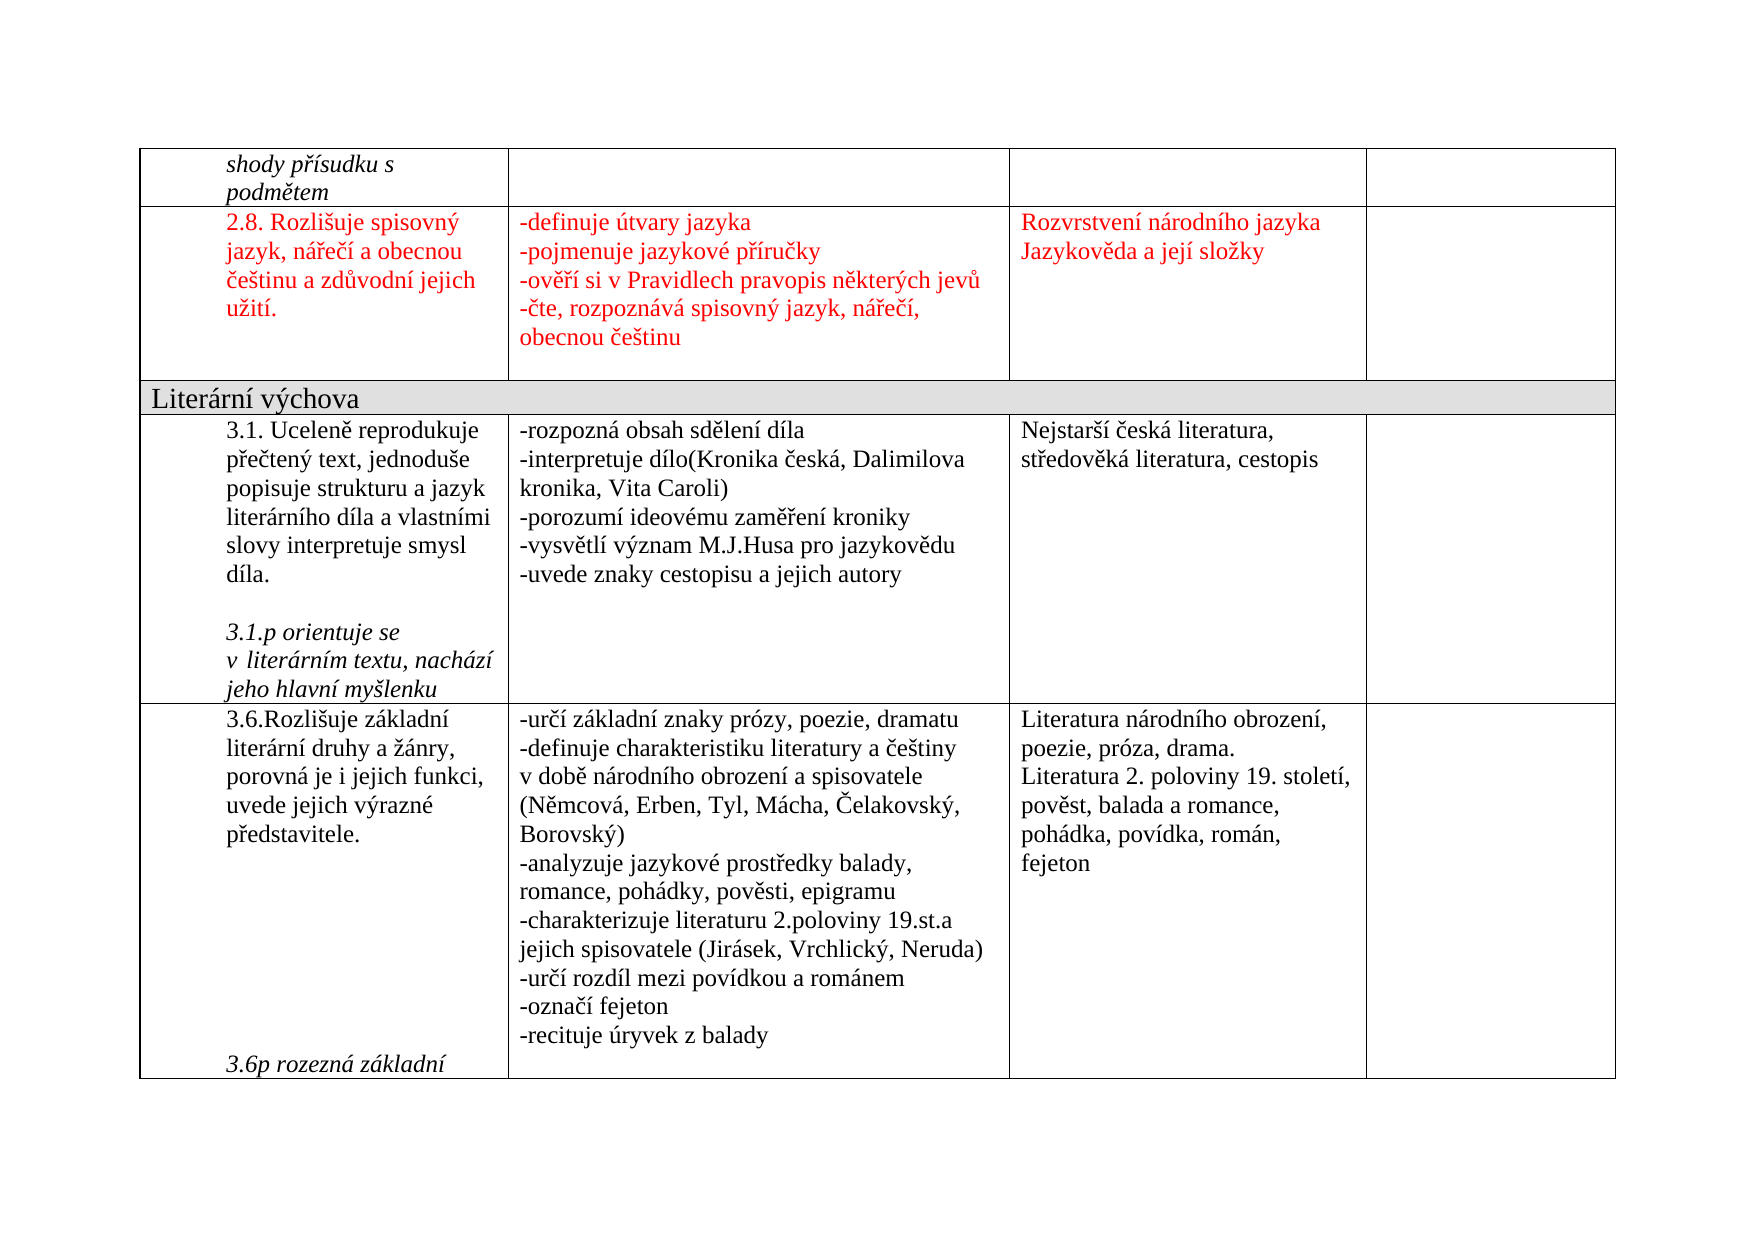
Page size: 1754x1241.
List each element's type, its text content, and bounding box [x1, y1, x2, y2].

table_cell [509, 149, 1009, 206]
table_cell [1010, 149, 1366, 206]
table_cell [1367, 704, 1615, 1078]
table_cell Rozvrstvení národního jazyka Jazykověda a její složky [1010, 207, 1366, 380]
table_cell [1367, 415, 1615, 703]
table_cell [1367, 149, 1615, 206]
table_cell Nejstarší česká literatura, středověká literatura, cestopis [1010, 415, 1366, 703]
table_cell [1010, 704, 1366, 1078]
table_cell 3.1. Uceleně reprodukuje přečtený text, jednoduše popisuje strukturu a jazyk literárního díla a vlastními slovy interpretuje smysl díla. 3.1.p orientuje se v literárním textu, nachází jeho hlavní myšlenku [141, 415, 508, 703]
table_cell -definuje útvary jazyka -pojmenuje jazykové příručky -ověří si v Pravidlech pravopis některých jevů -čte, rozpoznává spisovný jazyk, nářečí, obecnou češtinu [509, 207, 1009, 380]
table_cell 2.8. Rozlišuje spisovný jazyk, nářečí a obecnou češtinu a zdůvodní jejich užití. [141, 207, 508, 380]
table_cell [509, 704, 1009, 1078]
table_cell [1367, 207, 1615, 380]
table_cell -rozpozná obsah sdělení díla -interpretuje dílo(Kronika česká, Dalimilova kronika, Vita Caroli) -porozumí ideovému zaměření kroniky -vysvětlí význam M.J.Husa pro jazykovědu -uvede znaky cestopisu a jejich autory [509, 415, 1009, 703]
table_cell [141, 704, 508, 1078]
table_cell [141, 149, 508, 206]
table_cell Literární výchova [141, 381, 1615, 414]
